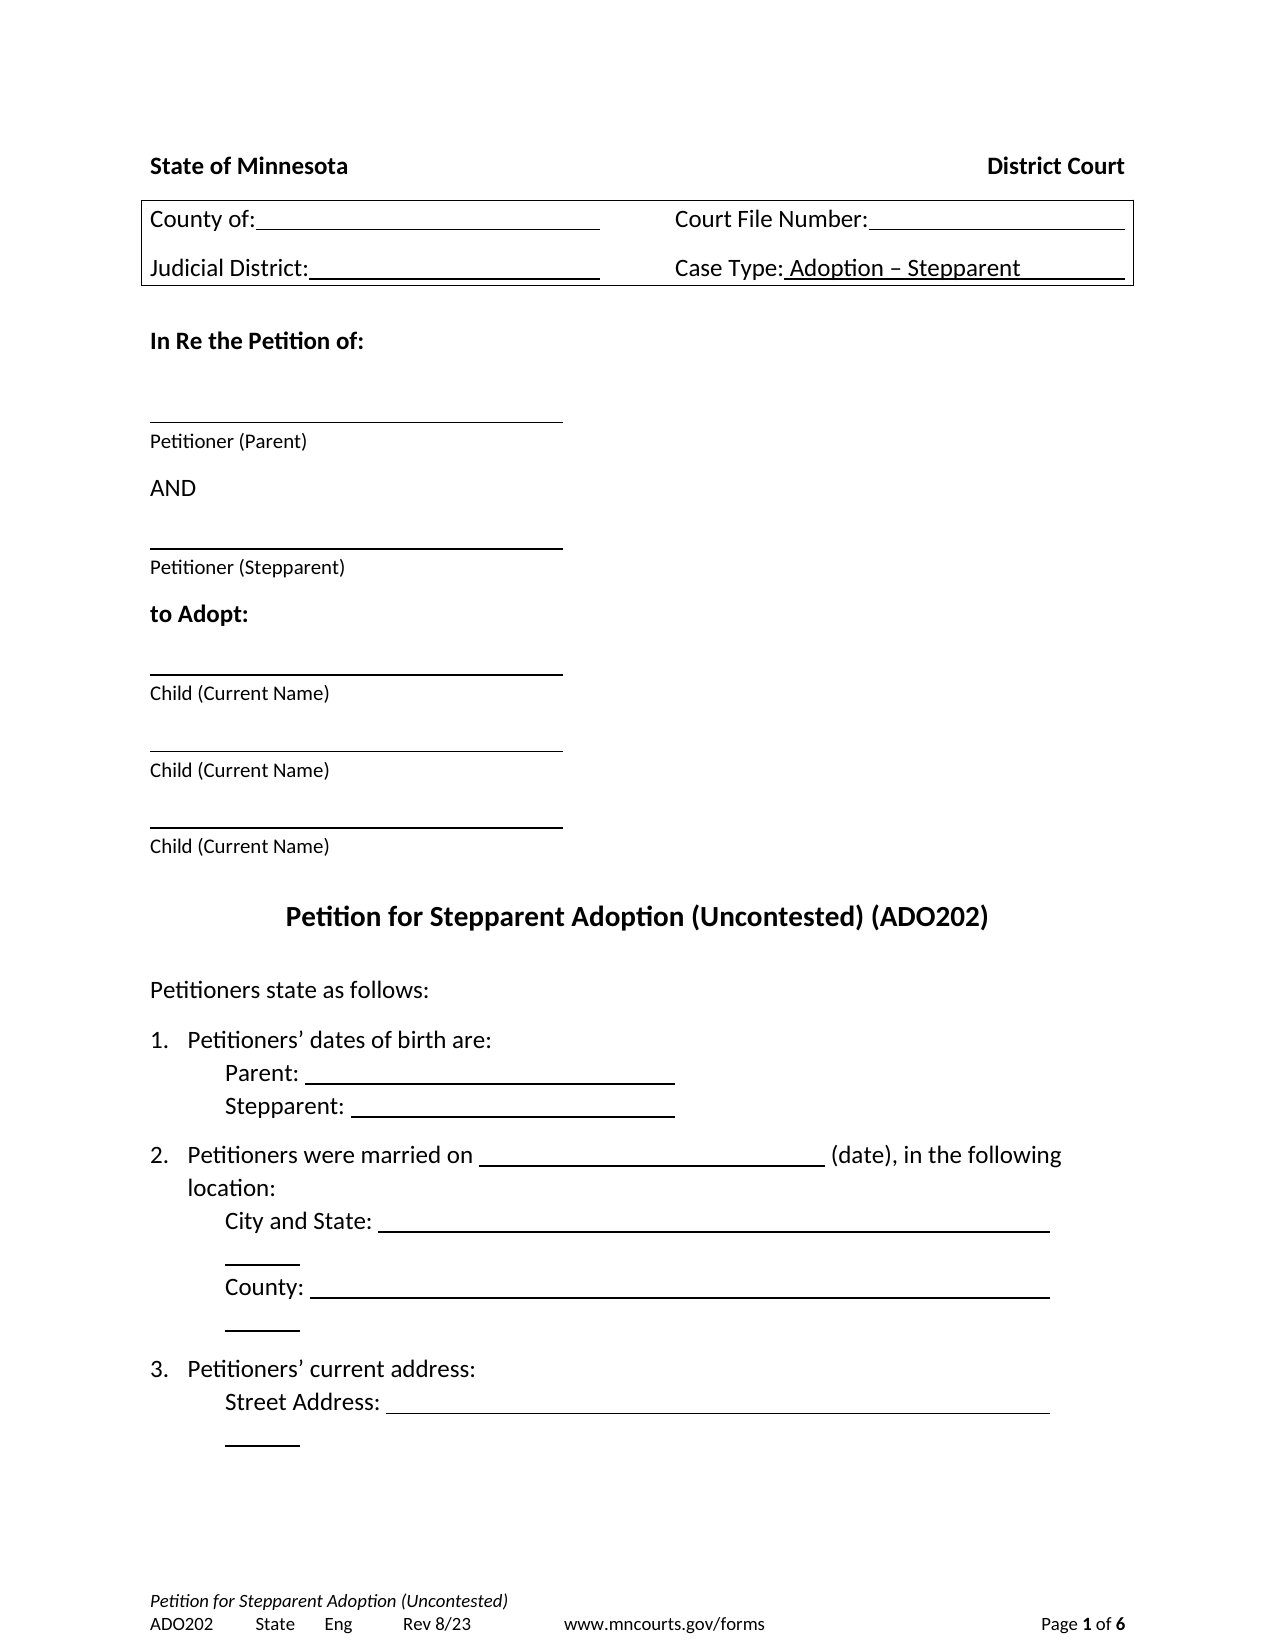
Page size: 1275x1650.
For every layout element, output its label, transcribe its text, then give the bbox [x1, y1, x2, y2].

text County: [225, 1271, 1125, 1334]
text Petitioner (Parent) [150, 396, 1125, 454]
list Petitioners were married on (date), in the following location: [150, 1139, 1125, 1203]
text Judicial District: Case Type: Adoption – Stepparent [142, 249, 1133, 285]
text Petitioner (Stepparent) [150, 522, 1125, 580]
text Child (Current Name) [150, 724, 1125, 782]
text State of Minnesota District Court [150, 150, 1125, 181]
text Child (Current Name) [150, 801, 1125, 859]
text to Adopt: [150, 598, 1125, 629]
subtitle Petition for Stepparent Adoption (Uncontested) (ADO202) [150, 898, 1125, 934]
text Parent: [225, 1057, 1125, 1087]
text County of: Court File Number: [142, 201, 1133, 233]
text City and State: [225, 1205, 1125, 1269]
text Street Address: [225, 1387, 1125, 1450]
text AND [150, 472, 1125, 503]
list Petitioners’ current address: [150, 1354, 1125, 1384]
text Stepparent: [225, 1090, 1125, 1120]
list Petitioners’ dates of birth are: [150, 1024, 1125, 1054]
text Petitioners state as follows: [150, 974, 1125, 1005]
text In Re the Petition of: [150, 325, 1125, 356]
text Child (Current Name) [150, 648, 1125, 706]
